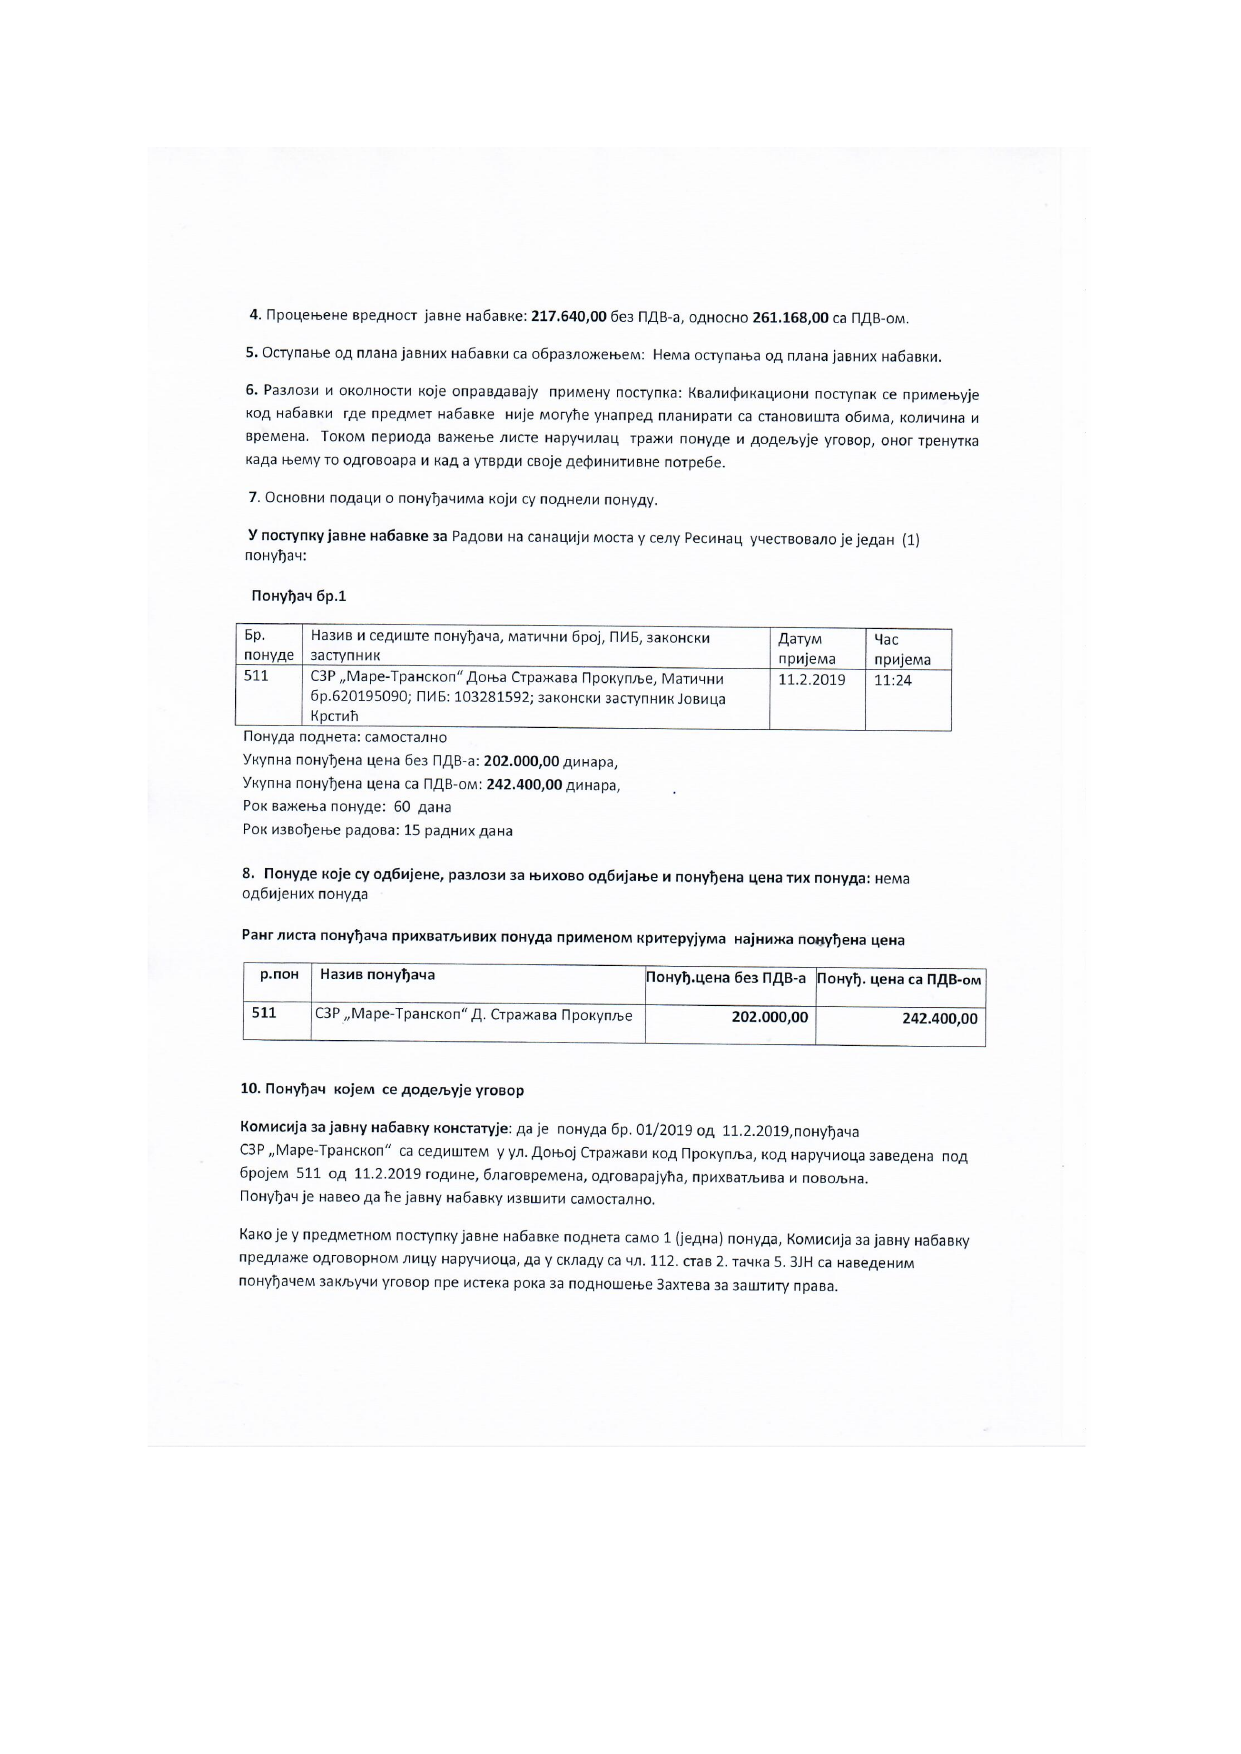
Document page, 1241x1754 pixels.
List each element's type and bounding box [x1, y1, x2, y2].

picture [147, 147, 1093, 1447]
